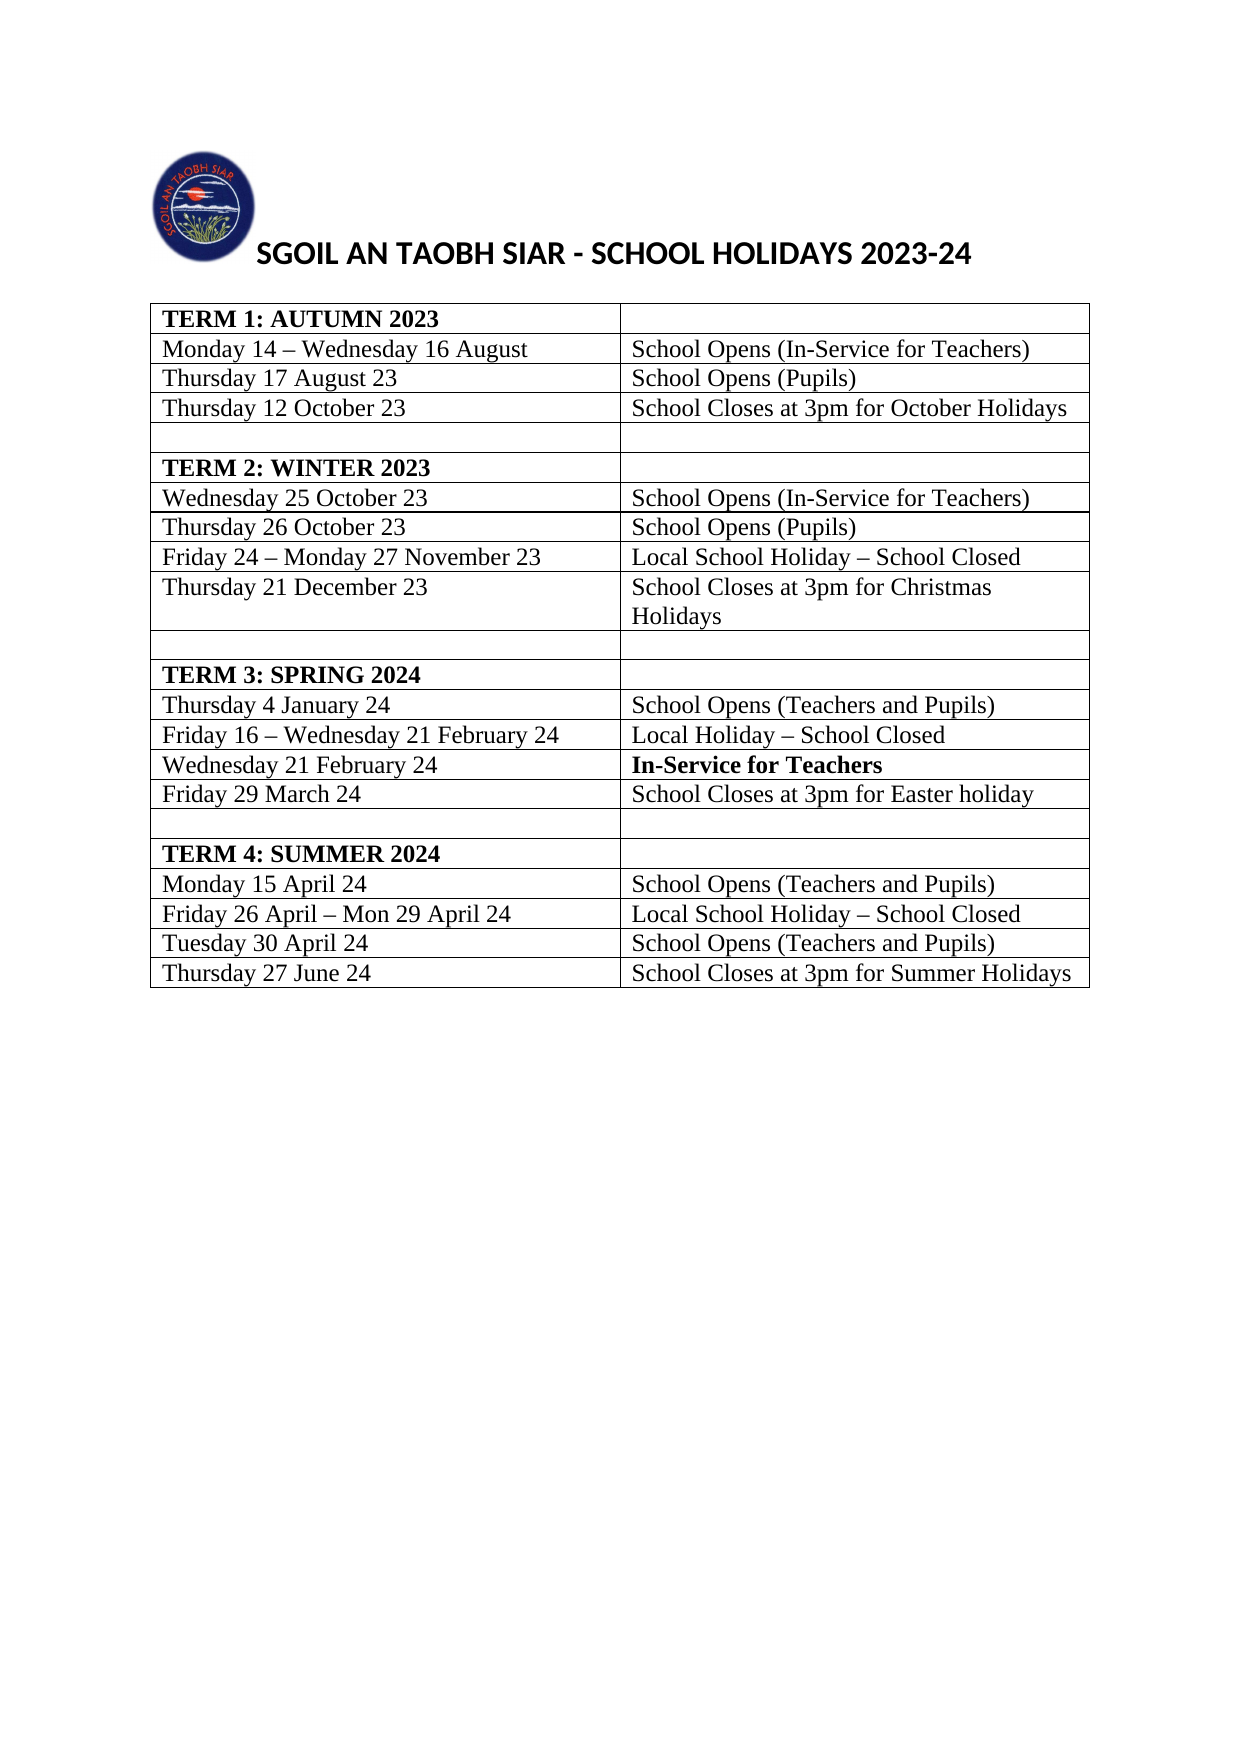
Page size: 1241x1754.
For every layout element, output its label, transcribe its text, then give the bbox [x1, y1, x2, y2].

table_cell School Opens (In-Service for Teachers) [621, 483, 1089, 511]
table_cell Thursday 27 June 24 [151, 958, 620, 987]
table_cell Wednesday 21 February 24 [151, 750, 620, 778]
table_cell Thursday 12 October 23 [151, 393, 620, 422]
table_cell School Closes at 3pm for Summer Holidays [621, 958, 1089, 987]
table_cell Local Holiday – School Closed [621, 720, 1089, 749]
text SGOIL AN TAOBH SIAR - SCHOOL HOLIDAYS 2023-24 [150, 150, 1090, 272]
table_cell [621, 809, 1089, 838]
table_cell Monday 14 – Wednesday 16 August [151, 334, 620, 362]
table_cell School Opens (Teachers and Pupils) [621, 690, 1089, 719]
table_cell Friday 29 March 24 [151, 780, 620, 808]
table_cell School Closes at 3pm for Easter holiday [621, 780, 1089, 808]
table_cell [621, 631, 1089, 659]
table_cell [151, 423, 620, 452]
table_cell Local School Holiday – School Closed [621, 899, 1089, 927]
table_cell School Opens (Teachers and Pupils) [621, 929, 1089, 957]
table_cell [621, 839, 1089, 868]
table_cell School Opens (Teachers and Pupils) [621, 869, 1089, 898]
table_cell School Closes at 3pm for Christmas Holidays [621, 572, 1089, 629]
table_header [621, 304, 1089, 333]
table_cell Friday 24 – Monday 27 November 23 [151, 542, 620, 571]
table_cell TERM 2: WINTER 2023 [151, 453, 620, 482]
table_cell Friday 16 – Wednesday 21 February 24 [151, 720, 620, 749]
table_cell In-Service for Teachers [621, 750, 1089, 778]
table_cell Thursday 26 October 23 [151, 513, 620, 541]
table_cell TERM 3: SPRING 2024 [151, 660, 620, 689]
table_header TERM 1: AUTUMN 2023 [151, 304, 620, 333]
table_cell Thursday 21 December 23 [151, 572, 620, 629]
table_cell Local School Holiday – School Closed [621, 542, 1089, 571]
table_cell [621, 453, 1089, 482]
table_cell School Opens (Pupils) [621, 513, 1089, 541]
table_cell School Opens (Pupils) [621, 364, 1089, 392]
table_cell Tuesday 30 April 24 [151, 929, 620, 957]
table_cell Thursday 17 August 23 [151, 364, 620, 392]
table_cell [151, 809, 620, 838]
table_cell Friday 26 April – Mon 29 April 24 [151, 899, 620, 927]
table_cell School Closes at 3pm for October Holidays [621, 393, 1089, 422]
table_cell Monday 15 April 24 [151, 869, 620, 898]
table_cell Wednesday 25 October 23 [151, 483, 620, 511]
table_cell Thursday 4 January 24 [151, 690, 620, 719]
table_cell [621, 660, 1089, 689]
table_cell [151, 631, 620, 659]
table_cell School Opens (In-Service for Teachers) [621, 334, 1089, 362]
table_cell [621, 423, 1089, 452]
table_cell TERM 4: SUMMER 2024 [151, 839, 620, 868]
